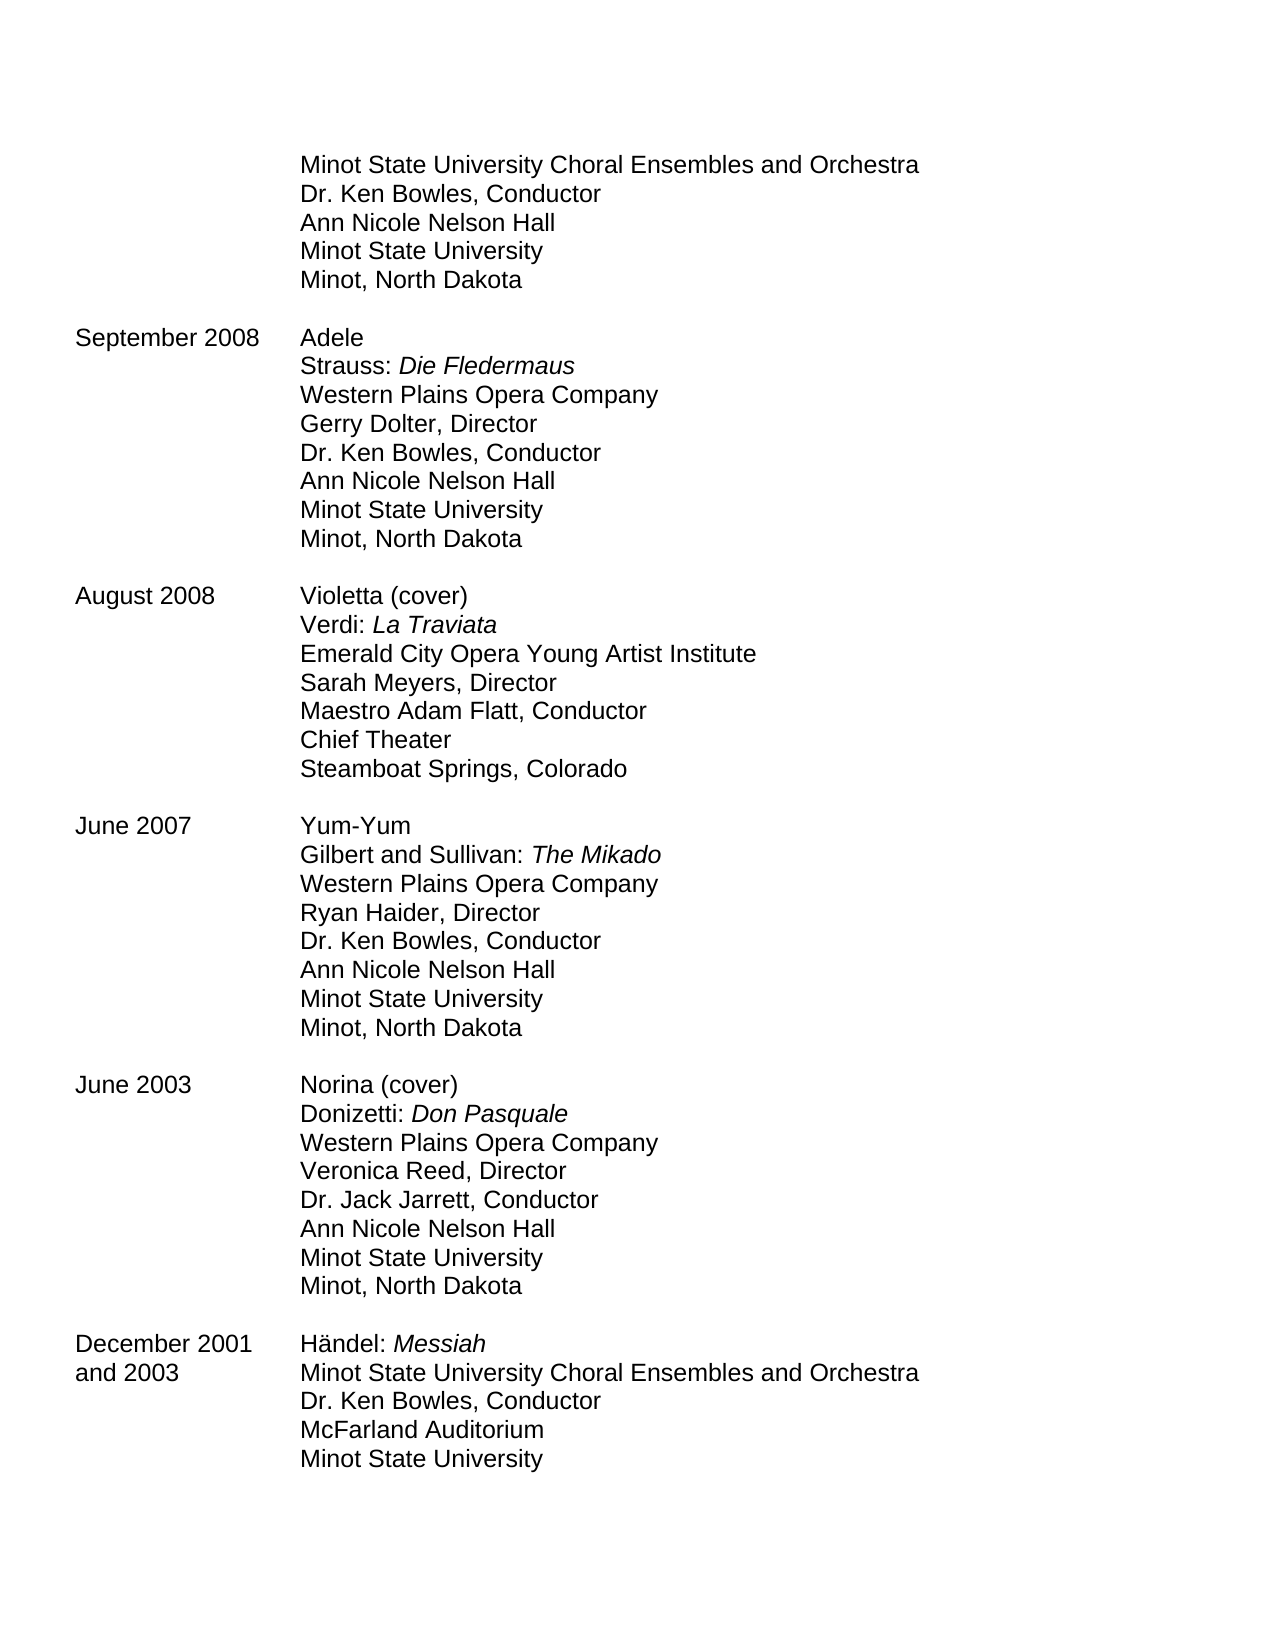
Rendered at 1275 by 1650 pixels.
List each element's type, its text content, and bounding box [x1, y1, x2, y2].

text Emerald City Opera Young Artist Institute [75, 639, 1200, 667]
text Ann Nicole Nelson Hall [75, 207, 1200, 236]
text Minot State University [75, 1242, 1200, 1271]
text Western Plains Opera Company [75, 869, 1200, 897]
text Donizetti: Don Pasquale [75, 1099, 1200, 1127]
text Dr. Jack Jarrett, Conductor [75, 1185, 1200, 1214]
text Veronica Reed, Director [75, 1156, 1200, 1185]
text Verdi: La Traviata [75, 610, 1200, 639]
text Minot State University [75, 984, 1200, 1012]
text Western Plains Opera Company [75, 380, 1200, 409]
text Minot State University [75, 495, 1200, 524]
text Minot, North Dakota [75, 524, 1200, 552]
text Dr. Ken Bowles, Conductor [75, 926, 1200, 955]
text September 2008 Adele [75, 322, 1200, 351]
text Chief Theater [75, 725, 1200, 754]
text June 2007 Yum-Yum [75, 811, 1200, 840]
text Minot, North Dakota [75, 1271, 1200, 1300]
text Minot State University [75, 1444, 1200, 1472]
text Minot State University Choral Ensembles and Orchestra [75, 150, 1200, 179]
text Gerry Dolter, Director [75, 409, 1200, 437]
text Maestro Adam Flatt, Conductor [75, 696, 1200, 725]
text McFarland Auditorium [75, 1415, 1200, 1444]
text Dr. Ken Bowles, Conductor [75, 1386, 1200, 1415]
text Ann Nicole Nelson Hall [75, 466, 1200, 495]
text Steamboat Springs, Colorado [75, 754, 1200, 782]
text Ann Nicole Nelson Hall [75, 955, 1200, 984]
text Minot, North Dakota [75, 265, 1200, 294]
text June 2003 Norina (cover) [75, 1070, 1200, 1099]
text Minot State University [75, 236, 1200, 265]
text Sarah Meyers, Director [75, 667, 1200, 696]
text Ryan Haider, Director [75, 897, 1200, 926]
text August 2008 Violetta (cover) [75, 581, 1200, 610]
text Dr. Ken Bowles, Conductor [75, 437, 1200, 466]
text Minot, North Dakota [75, 1012, 1200, 1041]
text Ann Nicole Nelson Hall [75, 1214, 1200, 1242]
text Dr. Ken Bowles, Conductor [75, 179, 1200, 207]
text December 2001 Händel: Messiah [75, 1329, 1200, 1357]
text and 2003 Minot State University Choral Ensembles and Orchestra [75, 1357, 1200, 1386]
text Gilbert and Sullivan: The Mikado [75, 840, 1200, 869]
text Western Plains Opera Company [75, 1127, 1200, 1156]
text Strauss: Die Fledermaus [75, 351, 1200, 380]
